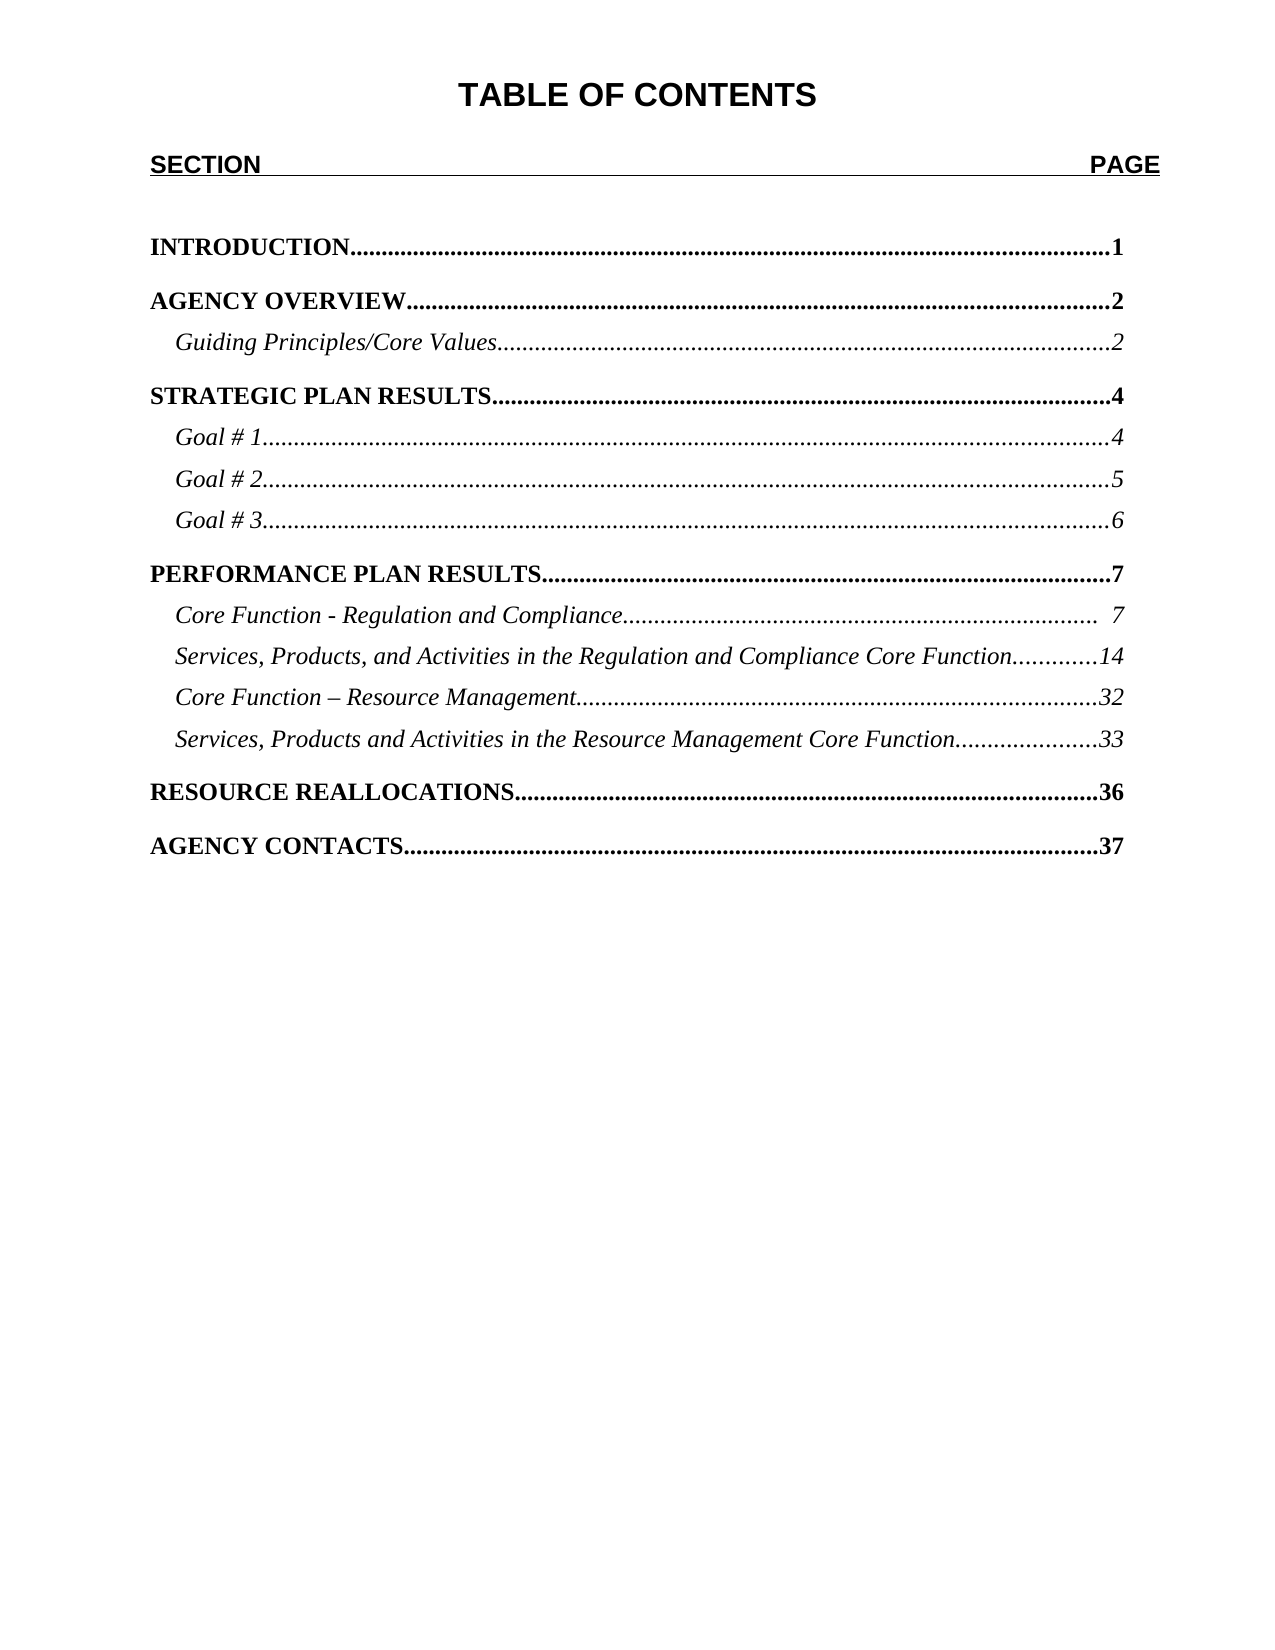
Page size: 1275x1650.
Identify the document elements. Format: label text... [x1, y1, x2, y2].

text Services, Products, and Activities in the Regulation and Compliance Core Function 14 [175, 641, 1125, 670]
text STRATEGIC PLAN RESULTS 4 [150, 381, 1125, 410]
text Goal # 3 6 [175, 505, 1125, 534]
text PERFORMANCE PLAN RESULTS 7 [150, 559, 1125, 587]
text Guiding Principles/Core Values 2 [175, 327, 1125, 356]
text Core Function - Regulation and Compliance 7 [175, 600, 1125, 629]
text RESOURCE REALLOCATIONS 36 [150, 777, 1125, 806]
text SECTION PAGE [150, 150, 1125, 175]
text Services, Products and Activities in the Resource Management Core Function 33 [175, 724, 1125, 752]
text Goal # 1 4 [175, 422, 1125, 451]
text INTRODUCTION 1 [150, 232, 1125, 261]
text Goal # 2 5 [175, 464, 1125, 492]
text Core Function – Resource Management 32 [175, 682, 1125, 711]
text AGENCY CONTACTS 37 [150, 831, 1125, 860]
text AGENCY OVERVIEW 2 [150, 286, 1125, 315]
